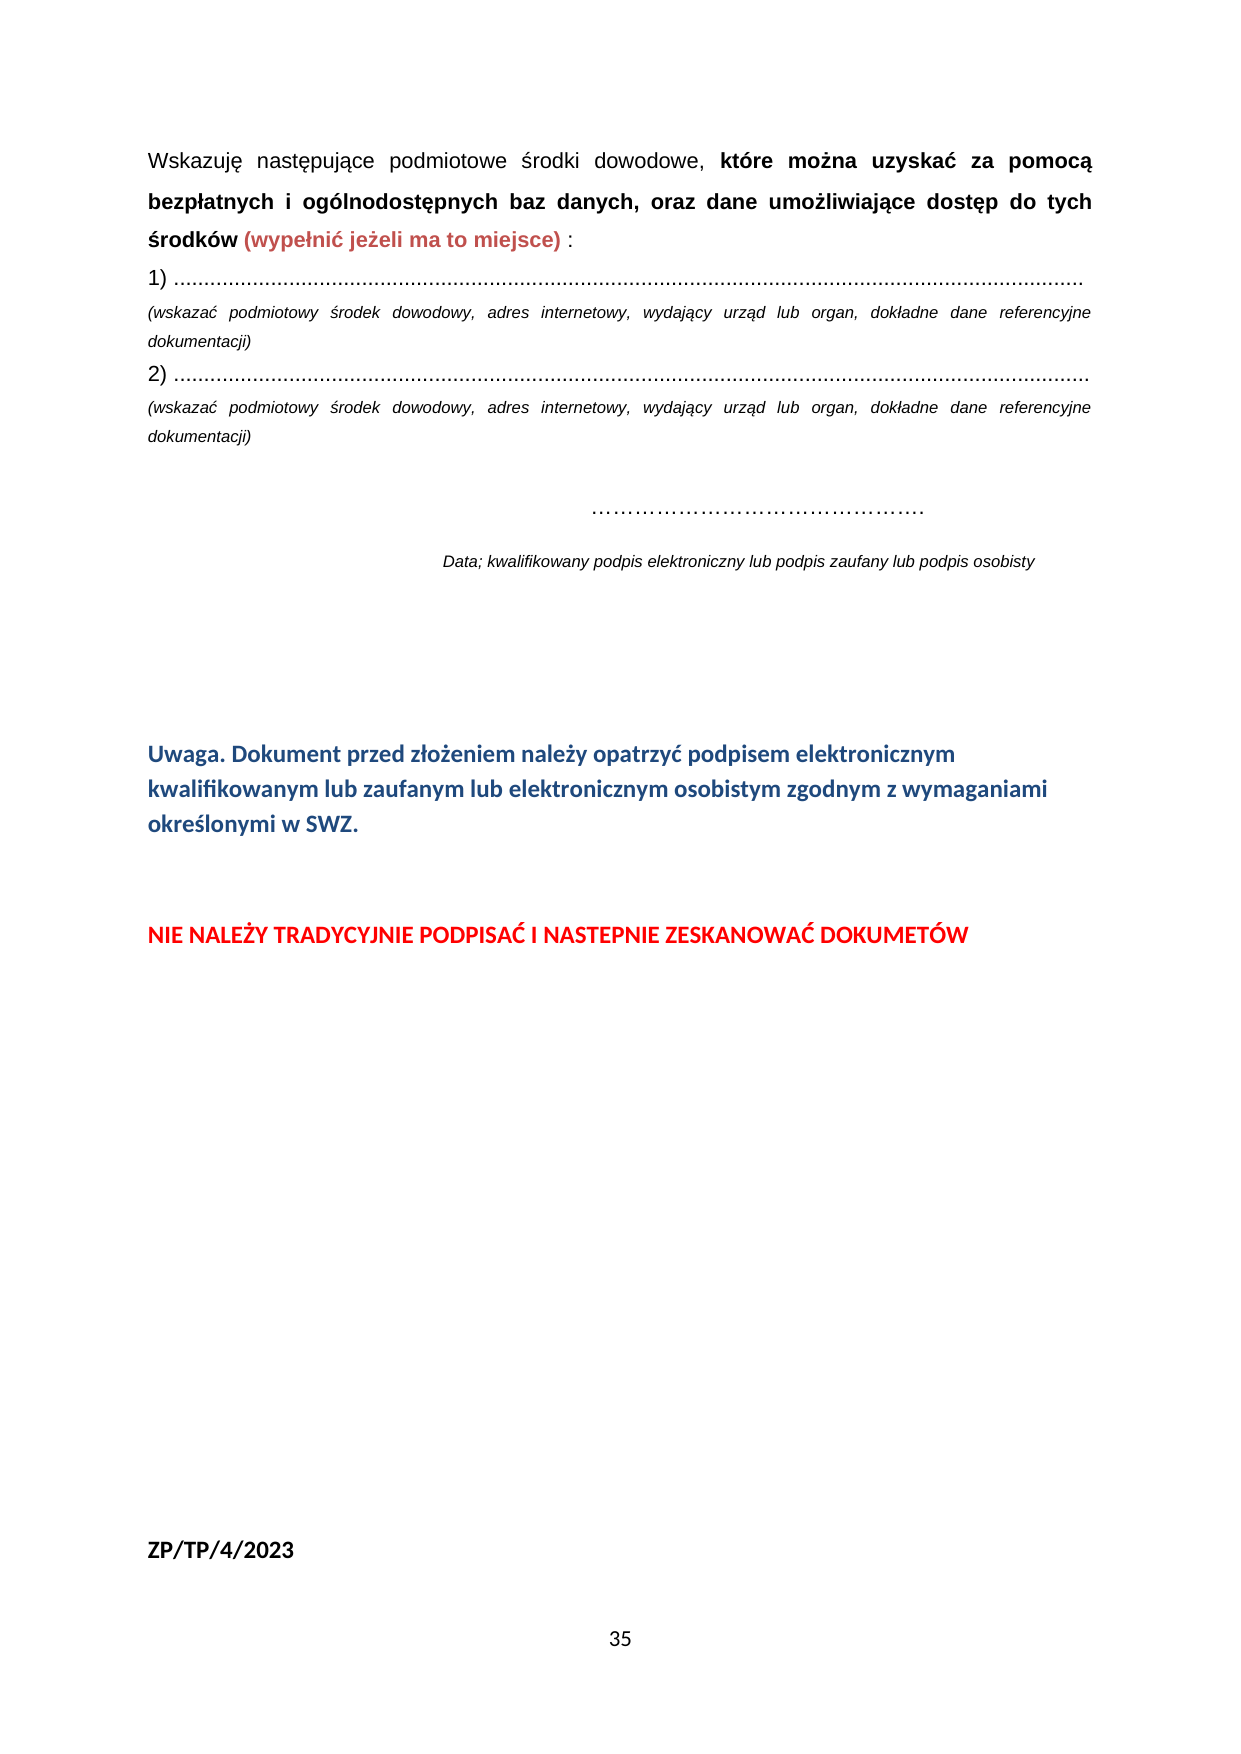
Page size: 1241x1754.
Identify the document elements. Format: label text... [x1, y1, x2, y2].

text NIE NALEŻY TRADYCYJNIE PODPISAĆ I NASTEPNIE ZESKANOWAĆ DOKUMETÓW [148, 920, 1093, 950]
text Uwaga. Dokument przed złożeniem należy opatrzyć podpisem elektronicznym kwalifikowanym lub zaufanym lub elektronicznym osobistym zgodnym z wymaganiami określonymi w SWZ. [148, 738, 1093, 838]
text ………………………………………. [148, 494, 1093, 519]
text (wskazać podmiotowy środek dowodowy, adres internetowy, wydający urząd lub organ, dokładne dane referencyjne dokumentacji) [148, 398, 1093, 446]
text 2) ....................................................................................................................................................... [148, 361, 1093, 386]
text Wskazuję następujące podmiotowe środki dowodowe, które można uzyskać za pomocą bezpłatnych i ogólnodostępnych baz danych, oraz dane umożliwiające dostęp do tych środków (wypełnić jeżeli ma to miejsce) : [148, 148, 1093, 253]
text ZP/TP/4/2023 [148, 1534, 1093, 1564]
text Data; kwalifikowany podpis elektroniczny lub podpis zaufany lub podpis osobisty [148, 552, 1093, 571]
text 1) ...................................................................................................................................................... [148, 265, 1093, 290]
text (wskazać podmiotowy środek dowodowy, adres internetowy, wydający urząd lub organ, dokładne dane referencyjne dokumentacji) [148, 303, 1093, 351]
